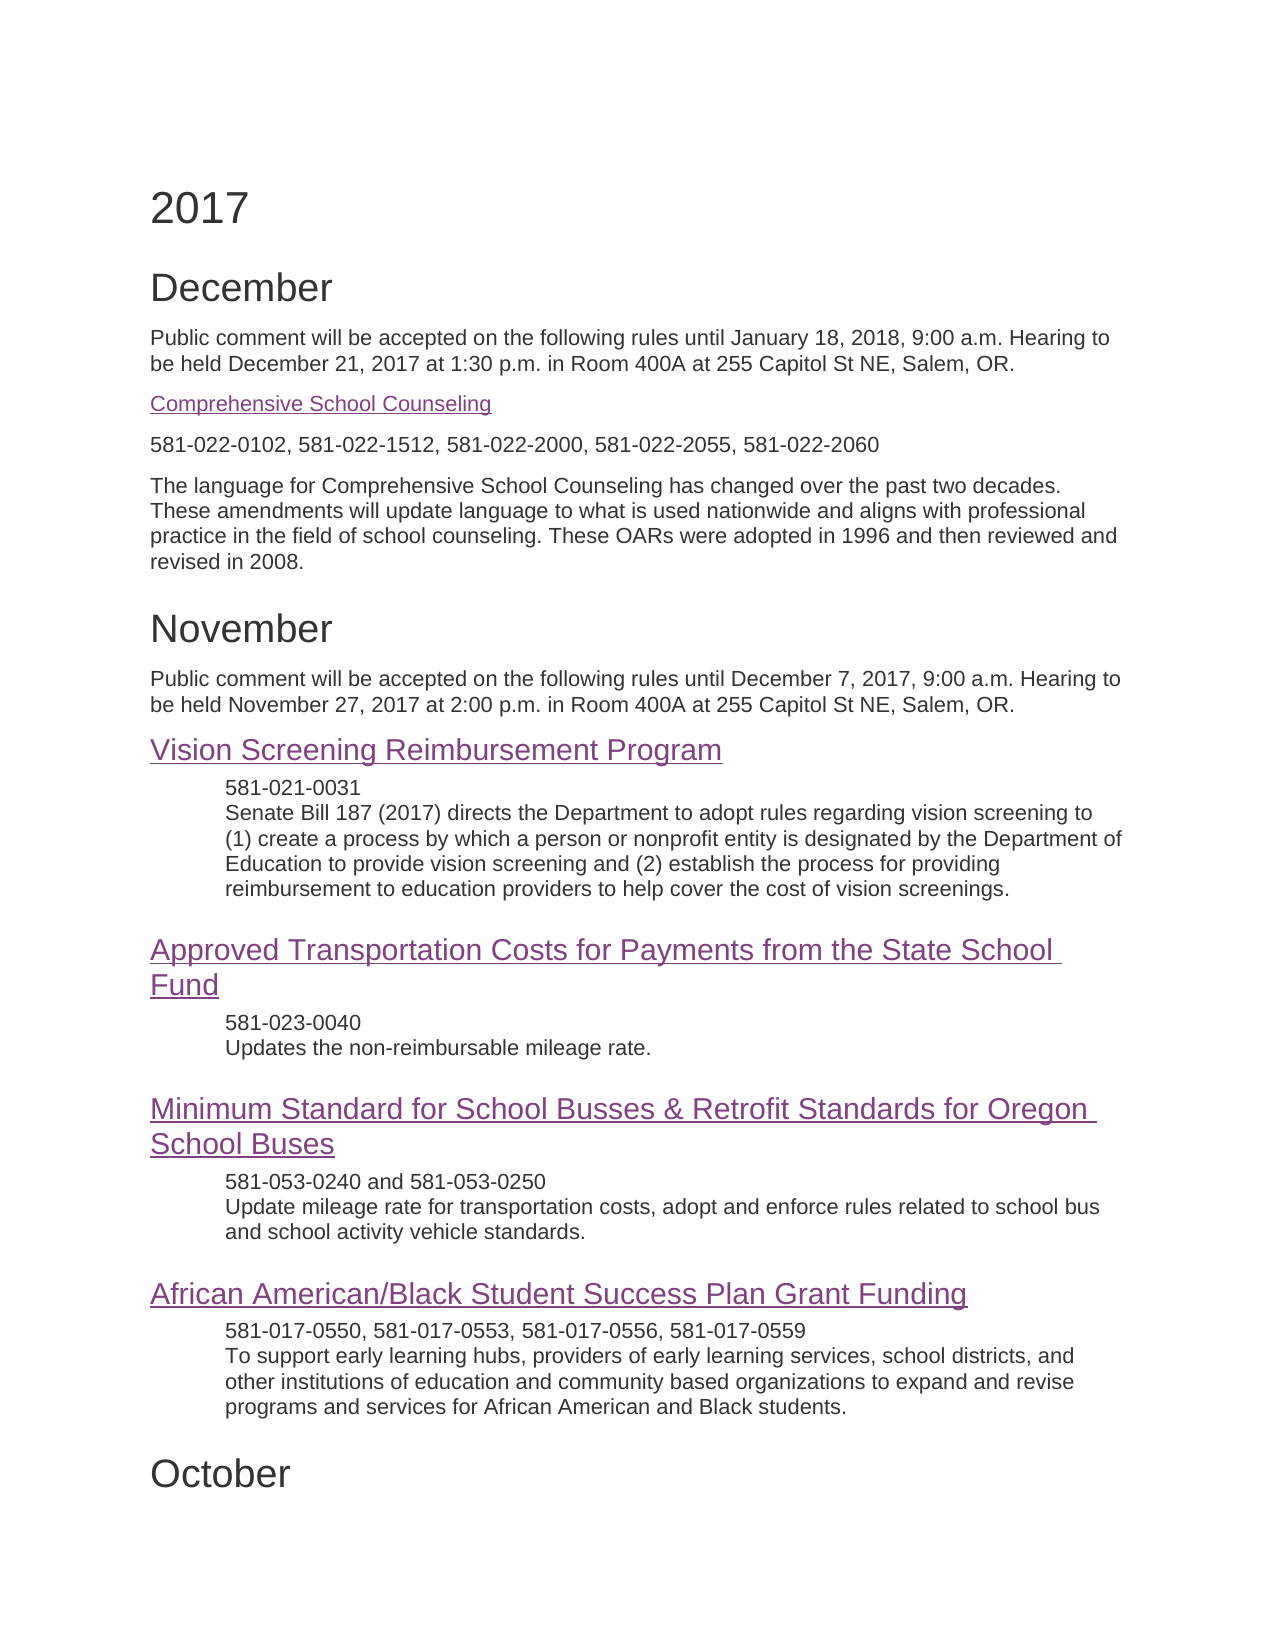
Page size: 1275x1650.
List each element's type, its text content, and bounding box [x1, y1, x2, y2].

text 581-021-0031 Senate Bill 187 (2017) directs the Department to adopt rules regarding vision screening to (1) create a process by which a person or nonprofit entity is designated by the Department of Education to provide vision screening and (2) establish the process for providing reimbursement to education providers to help cover the cost of vision screenings. [225, 775, 1125, 901]
text 2017 [150, 181, 1125, 233]
text 581-053-0240 and 581-053-0250 Update mileage rate for transportation costs, adopt and enforce rules related to school bus and school activity vehicle standards. [225, 1169, 1125, 1244]
text Public comment will be accepted on the following rules until December 7, 2017, 9:00 a.m. Hearing to be held November 27, 2017 at 2:00 p.m. in Room 400A at 255 Capitol St NE, Salem, OR. [150, 666, 1125, 717]
text African American/Black Student Success Plan Grant Funding [150, 1276, 1125, 1310]
text October [150, 1450, 1125, 1496]
text Minimum Standard for School Busses & Retrofit Standards for Oregon School Buses [150, 1091, 1125, 1161]
text November [150, 605, 1125, 651]
text 581-017-0550, 581-017-0553, 581-017-0556, 581-017-0559 To support early learning hubs, providers of early learning services, school districts, and other institutions of education and community based organizations to expand and revise programs and services for African American and Black students. [225, 1318, 1125, 1419]
text 581-023-0040 Updates the non-reimbursable mileage rate. [225, 1010, 1125, 1060]
text The language for Comprehensive School Counseling has changed over the past two decades. These amendments will update language to what is used nationwide and aligns with professional practice in the field of school counseling. These OARs were adopted in 1996 and then reviewed and revised in 2008. [150, 473, 1125, 574]
text 581-022-0102, 581-022-1512, 581-022-2000, 581-022-2055, 581-022-2060 [150, 432, 1125, 457]
text Public comment will be accepted on the following rules until January 18, 2018, 9:00 a.m. Hearing to be held December 21, 2017 at 1:30 p.m. in Room 400A at 255 Capitol St NE, Salem, OR. [150, 325, 1125, 376]
text Comprehensive School Counseling [150, 391, 1125, 417]
text Vision Screening Reimbursement Program [150, 732, 1125, 767]
text Approved Transportation Costs for Payments from the State School Fund [150, 932, 1125, 1002]
text December [150, 264, 1125, 310]
